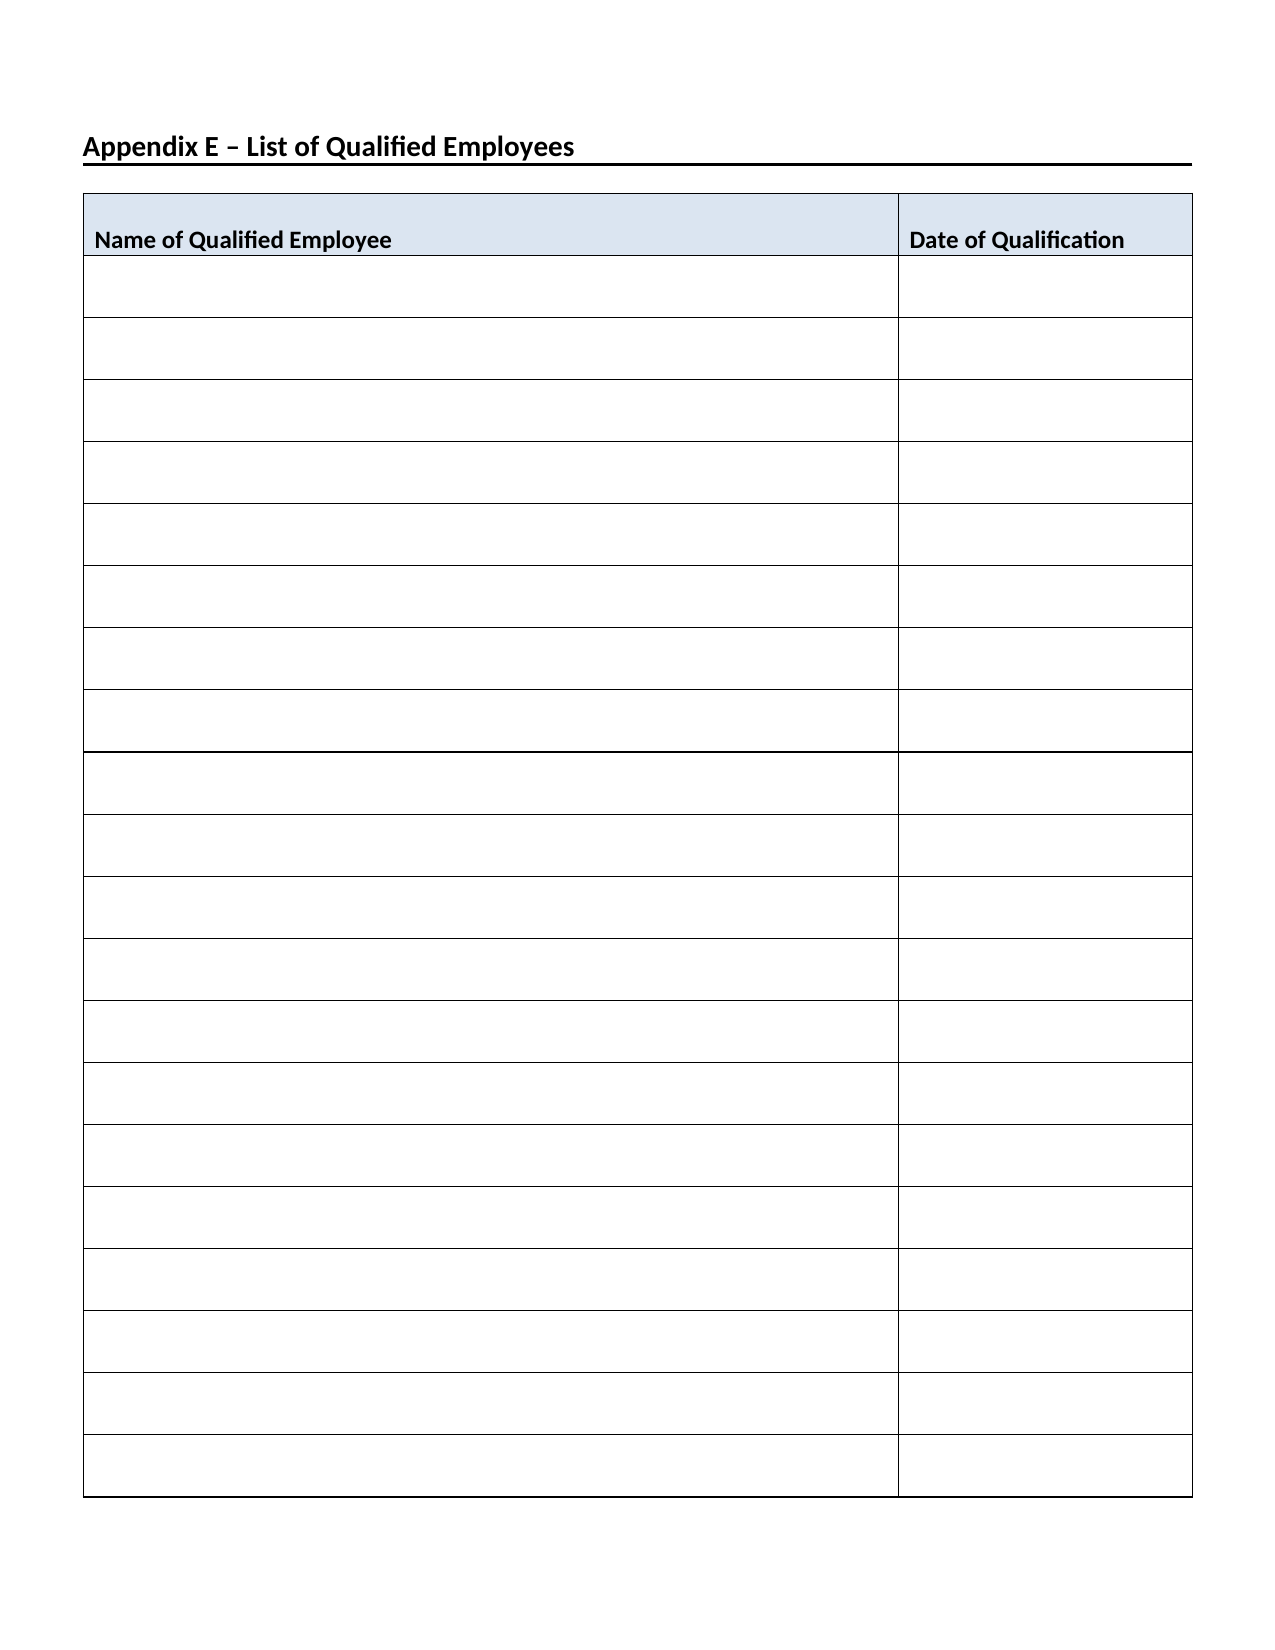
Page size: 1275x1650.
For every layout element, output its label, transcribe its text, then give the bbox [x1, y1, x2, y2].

table_cell [84, 256, 898, 317]
table_cell [84, 1187, 898, 1248]
table_cell [84, 1001, 898, 1062]
table_cell [899, 256, 1192, 317]
table_cell [84, 504, 898, 565]
table_cell [84, 877, 898, 938]
table_cell [899, 318, 1192, 379]
table_cell [899, 1373, 1192, 1434]
table_cell [84, 318, 898, 379]
table_cell [899, 815, 1192, 876]
table_cell [899, 1125, 1192, 1186]
table_cell [899, 753, 1192, 813]
table_cell [84, 1063, 898, 1124]
table_cell [84, 1249, 898, 1310]
table_cell [84, 1435, 898, 1496]
table_cell [84, 690, 898, 751]
table_cell [899, 442, 1192, 503]
table_cell [899, 1311, 1192, 1372]
table_cell [84, 566, 898, 627]
table_cell [899, 690, 1192, 751]
table_cell [899, 628, 1192, 689]
table_cell [899, 380, 1192, 441]
table_cell [899, 1001, 1192, 1062]
table_cell [84, 1125, 898, 1186]
table_cell [899, 504, 1192, 565]
table_cell [899, 939, 1192, 1000]
table_cell [84, 628, 898, 689]
table_cell [84, 380, 898, 441]
table_cell [899, 566, 1192, 627]
table_cell [84, 753, 898, 813]
table_cell [899, 1435, 1192, 1496]
table_cell [84, 1311, 898, 1372]
table_header Name of Qualified Employee [84, 194, 898, 255]
table_cell [899, 1063, 1192, 1124]
table_cell [84, 815, 898, 876]
table_cell [899, 1187, 1192, 1248]
table_cell [899, 877, 1192, 938]
text Appendix E – List of Qualified Employees [82, 128, 1192, 166]
table_cell [84, 442, 898, 503]
table_cell [899, 1249, 1192, 1310]
table_cell [84, 1373, 898, 1434]
table_cell [84, 939, 898, 1000]
table_header Date of Qualification [899, 194, 1192, 255]
